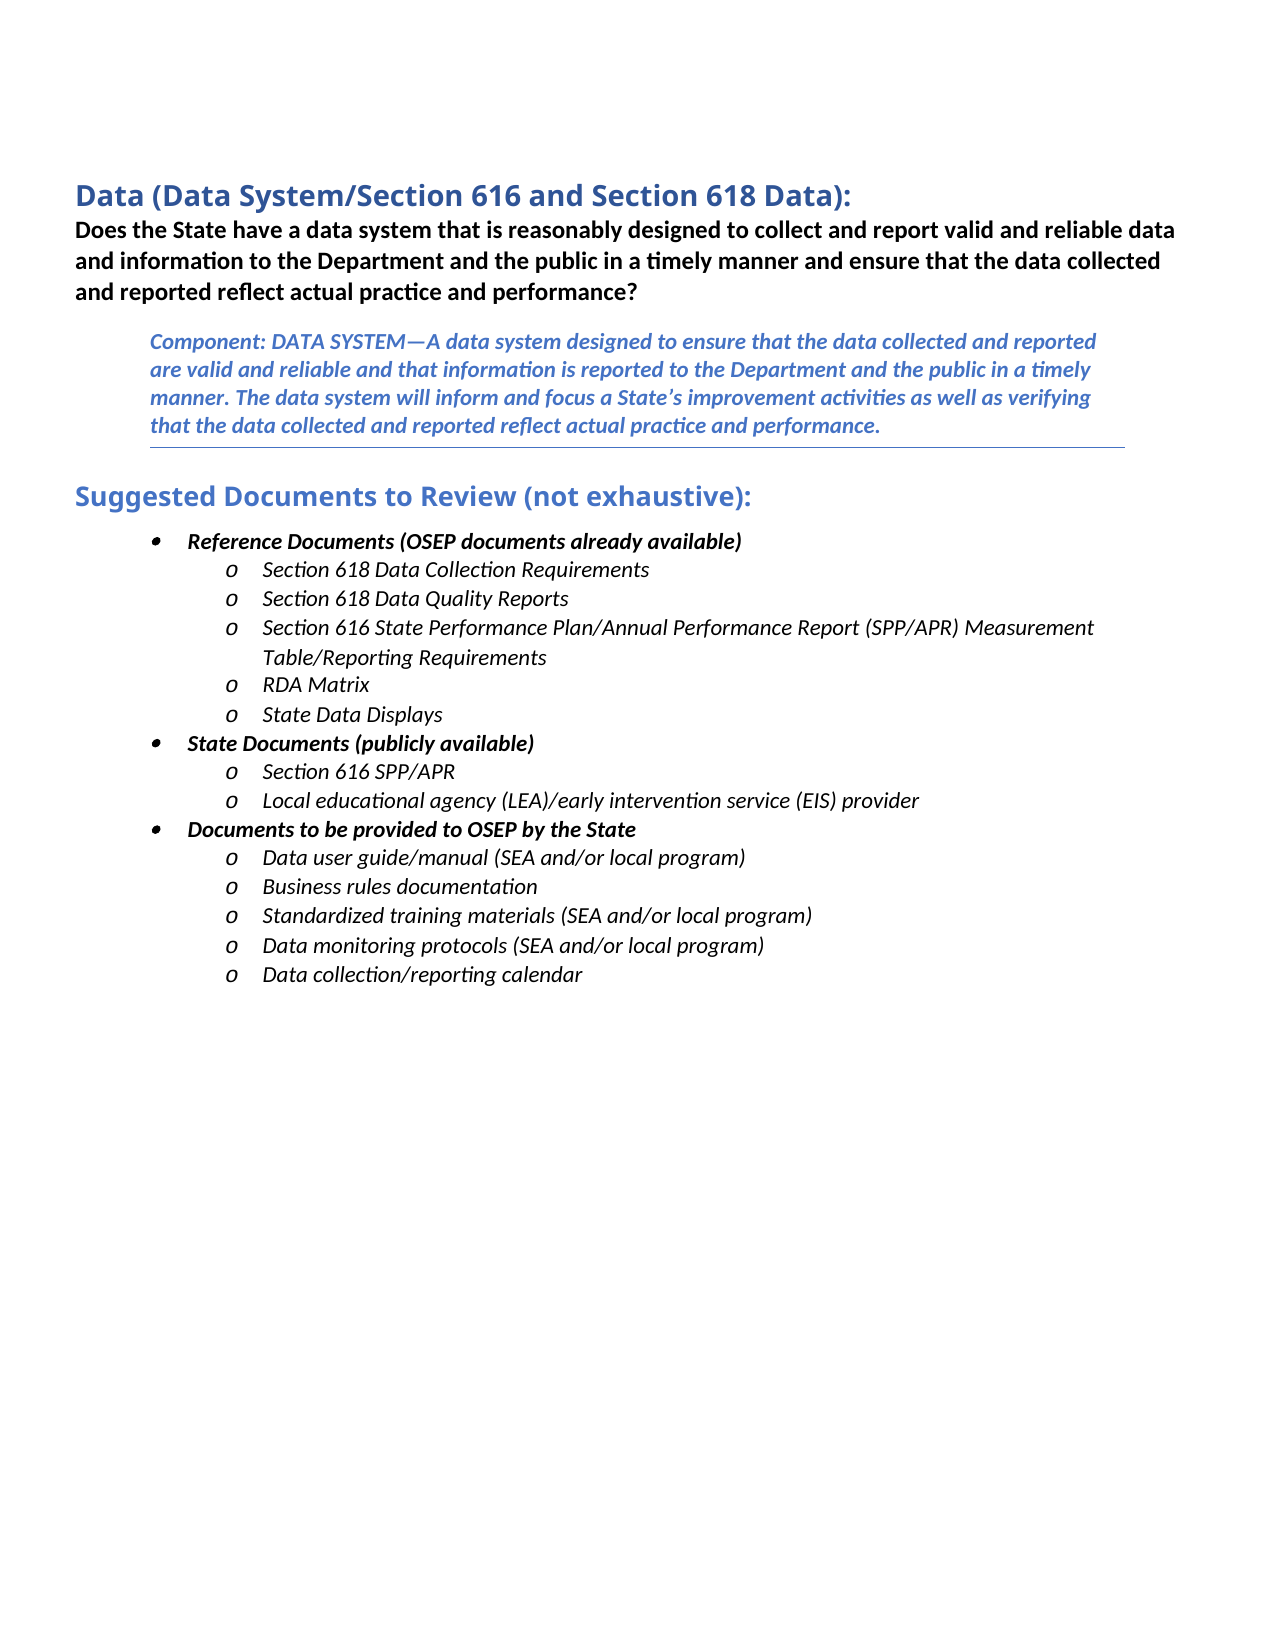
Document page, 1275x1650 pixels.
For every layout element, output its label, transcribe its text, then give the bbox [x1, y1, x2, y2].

list Section 618 Data Collection Requirements [225, 555, 1200, 584]
list State Data Displays [225, 700, 1200, 729]
list RDA Matrix [225, 671, 1200, 700]
text Component: DATA SYSTEM—A data system designed to ensure that the data collected and reported are valid and reliable and that information is reported to the Department and the public in a timely manner. The data system will inform and focus a State’s improvement activities as well as verifying that the data collected and reported reflect actual practice and performance. [150, 327, 1125, 447]
list Standardized training materials (SEA and/or local program) [225, 902, 1200, 931]
list Section 616 SPP/APR [225, 757, 1200, 786]
list Documents to be provided to OSEP by the State [150, 815, 1200, 843]
list Reference Documents (OSEP documents already available) [150, 527, 1200, 555]
list Business rules documentation [225, 872, 1200, 902]
list State Documents (publicly available) [150, 729, 1200, 757]
list Local educational agency (LEA)/early intervention service (EIS) provider [225, 786, 1200, 815]
list Data user guide/manual (SEA and/or local program) [225, 843, 1200, 872]
subtitle Data (Data System/Section 616 and Section 618 Data): [75, 175, 1200, 215]
list Data collection/reporting calendar [225, 960, 1200, 989]
subtitle Suggested Documents to Review (not exhaustive): [75, 478, 1200, 514]
list Section 618 Data Quality Reports [225, 584, 1200, 613]
list Data monitoring protocols (SEA and/or local program) [225, 931, 1200, 960]
text Does the State have a data system that is reasonably designed to collect and report valid and reliable data and information to the Department and the public in a timely manner and ensure that the data collected and reported reflect actual practice and performance? [75, 215, 1200, 306]
list Section 616 State Performance Plan/Annual Performance Report (SPP/APR) Measurement Table/Reporting Requirements [225, 613, 1200, 671]
